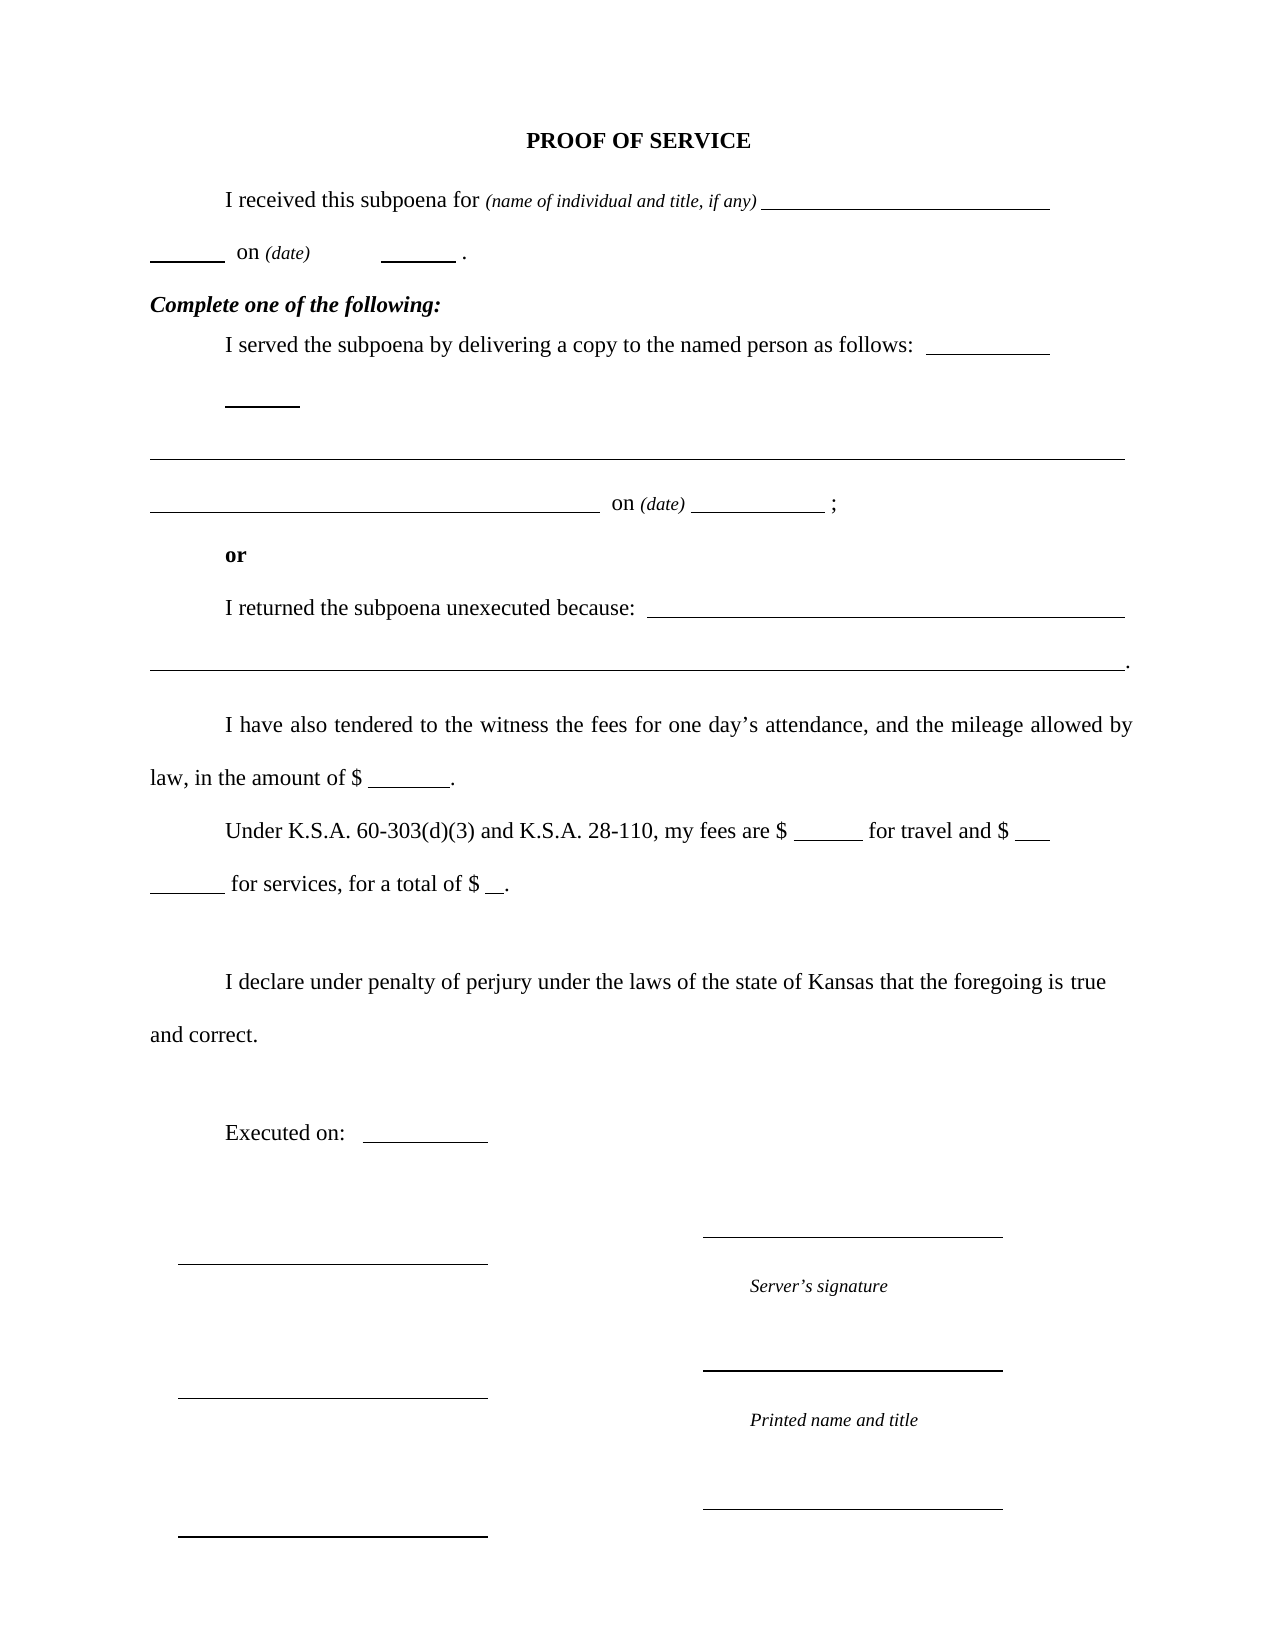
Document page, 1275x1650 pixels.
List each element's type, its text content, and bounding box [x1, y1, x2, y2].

subtitle I declare under penalty of perjury under the laws of the state of Kansas that the foregoing is true and correct. [150, 968, 1134, 1047]
text I have also tendered to the witness the fees for one day’s attendance, and the mileage allowed by law, in the amount of $ . [150, 711, 1134, 791]
subtitle on (date) ; [150, 489, 1105, 515]
text I received this subpoena for (name of individual and title, if any) on (date) . [150, 186, 1125, 265]
text Server’s signature [178, 1274, 1125, 1296]
subtitle I served the subpoena by delivering a copy to the named person as follows: [225, 331, 1125, 410]
subtitle or [150, 541, 1105, 568]
text Executed on: [178, 1119, 1125, 1145]
text Under K.S.A. 60-303(d)(3) and K.S.A. 28-110, my fees are $ for travel and $ for services, for a total of $ . [150, 817, 1125, 896]
subtitle Complete one of the following: [150, 291, 1105, 317]
text Printed name and title [178, 1408, 1125, 1430]
text PROOF OF SERVICE [152, 127, 1125, 153]
subtitle I returned the subpoena unexecuted because: . [150, 594, 1134, 673]
